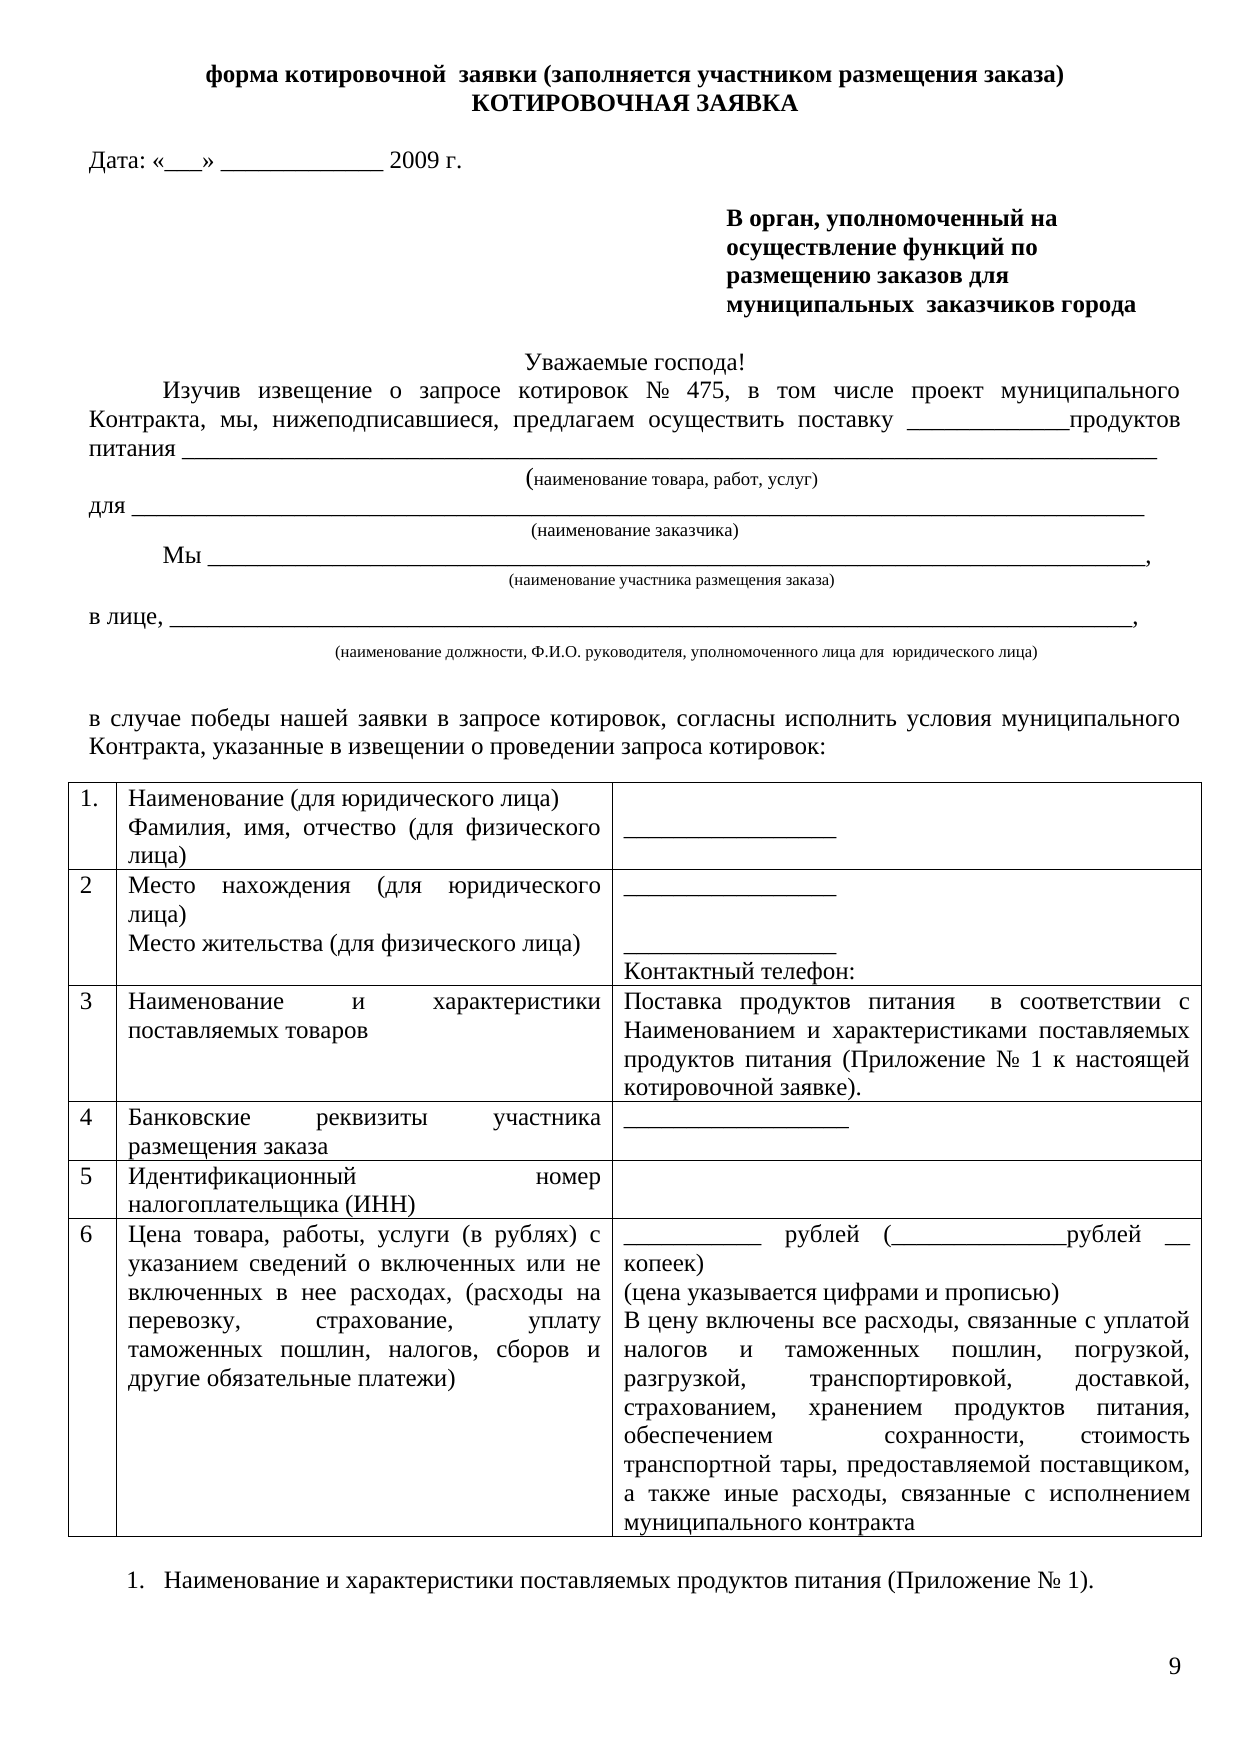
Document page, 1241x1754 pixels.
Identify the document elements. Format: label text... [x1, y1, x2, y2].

text в случае победы нашей заявки в запросе котировок, согласны исполнить условия муниципального Контракта, указанные в извещении о проведении запроса котировок: [89, 703, 1181, 760]
text Мы ___________________________________________________________________________, [89, 541, 1181, 569]
table_cell 6 [69, 1219, 116, 1536]
table_cell Банковские реквизиты участника размещения заказа [117, 1102, 612, 1160]
table_cell Цена товара, работы, услуги (в рублях) с указанием сведений о включенных или не включенных в нее расходах, (расходы на перевозку, страхование, уплату таможенных пошлин, налогов, сборов и другие обязательные платежи) [117, 1219, 612, 1536]
table_cell 5 [69, 1161, 116, 1218]
text (наименование заказчика) [89, 519, 1181, 541]
table_cell [613, 1161, 1201, 1218]
table_cell ___________ рублей (______________рублей __ копеек) (цена указывается цифрами и прописью) В цену включены все расходы, связанные с уплатой налогов и таможенных пошлин, погрузкой, разгрузкой, транспортировкой, доставкой, страхованием, хранением продуктов питания, обеспечением сохранности, стоимость транспортной тары, предоставляемой поставщиком, а также иные расходы, связанные с исполнением муниципального контракта [613, 1219, 1201, 1536]
table_cell Поставка продуктов питания в соответствии с Наименованием и характеристиками поставляемых продуктов питания (Приложение № 1 к настоящей котировочной заявке). [613, 986, 1201, 1101]
table_cell 3 [69, 986, 116, 1101]
text форма котировочной заявки (заполняется участником размещения заказа) [89, 59, 1181, 88]
table_cell _________________ _________________ Контактный телефон: [613, 870, 1201, 985]
table_header Наименование (для юридического лица) Фамилия, имя, отчество (для физического лица) [117, 783, 612, 869]
text В орган, уполномоченный на осуществление функций по размещению заказов для муниципальных заказчиков города [726, 203, 1181, 318]
table_cell Место нахождения (для юридического лица) Место жительства (для физического лица) [117, 870, 612, 985]
text (наименование участника размещения заказа) [89, 569, 1181, 588]
table_cell __________________ [613, 1102, 1201, 1160]
table_cell Идентификационный номер налогоплательщика (ИНН) [117, 1161, 612, 1218]
text Уважаемые господа! [89, 347, 1181, 375]
text Изучив извещение о запросе котировок № 475, в том числе проект муниципального Контракта, мы, нижеподписавшиеся, предлагаем осуществить поставку _____________продуктов питания ______________________________________________________________________________ [89, 375, 1181, 462]
text КОТИРОВОЧНАЯ ЗАЯВКА [89, 88, 1181, 117]
text в лице, _____________________________________________________________________________, [89, 601, 1181, 630]
text (наименование товара, работ, услуг) [89, 462, 1181, 490]
text Дата: «___» _____________ 2009 г. [89, 145, 1181, 174]
table_cell Наименование и характеристики поставляемых товаров [117, 986, 612, 1101]
list Наименование и характеристики поставляемых продуктов питания (Приложение № 1). [126, 1565, 1181, 1594]
table_header _________________ [613, 783, 1201, 869]
table_cell 4 [69, 1102, 116, 1160]
table_header 1. [69, 783, 116, 869]
text (наименование должности, Ф.И.О. руководителя, уполномоченного лица для юридического лица) [118, 642, 1181, 661]
text для _________________________________________________________________________________ [89, 490, 1181, 519]
table_cell 2 [69, 870, 116, 985]
